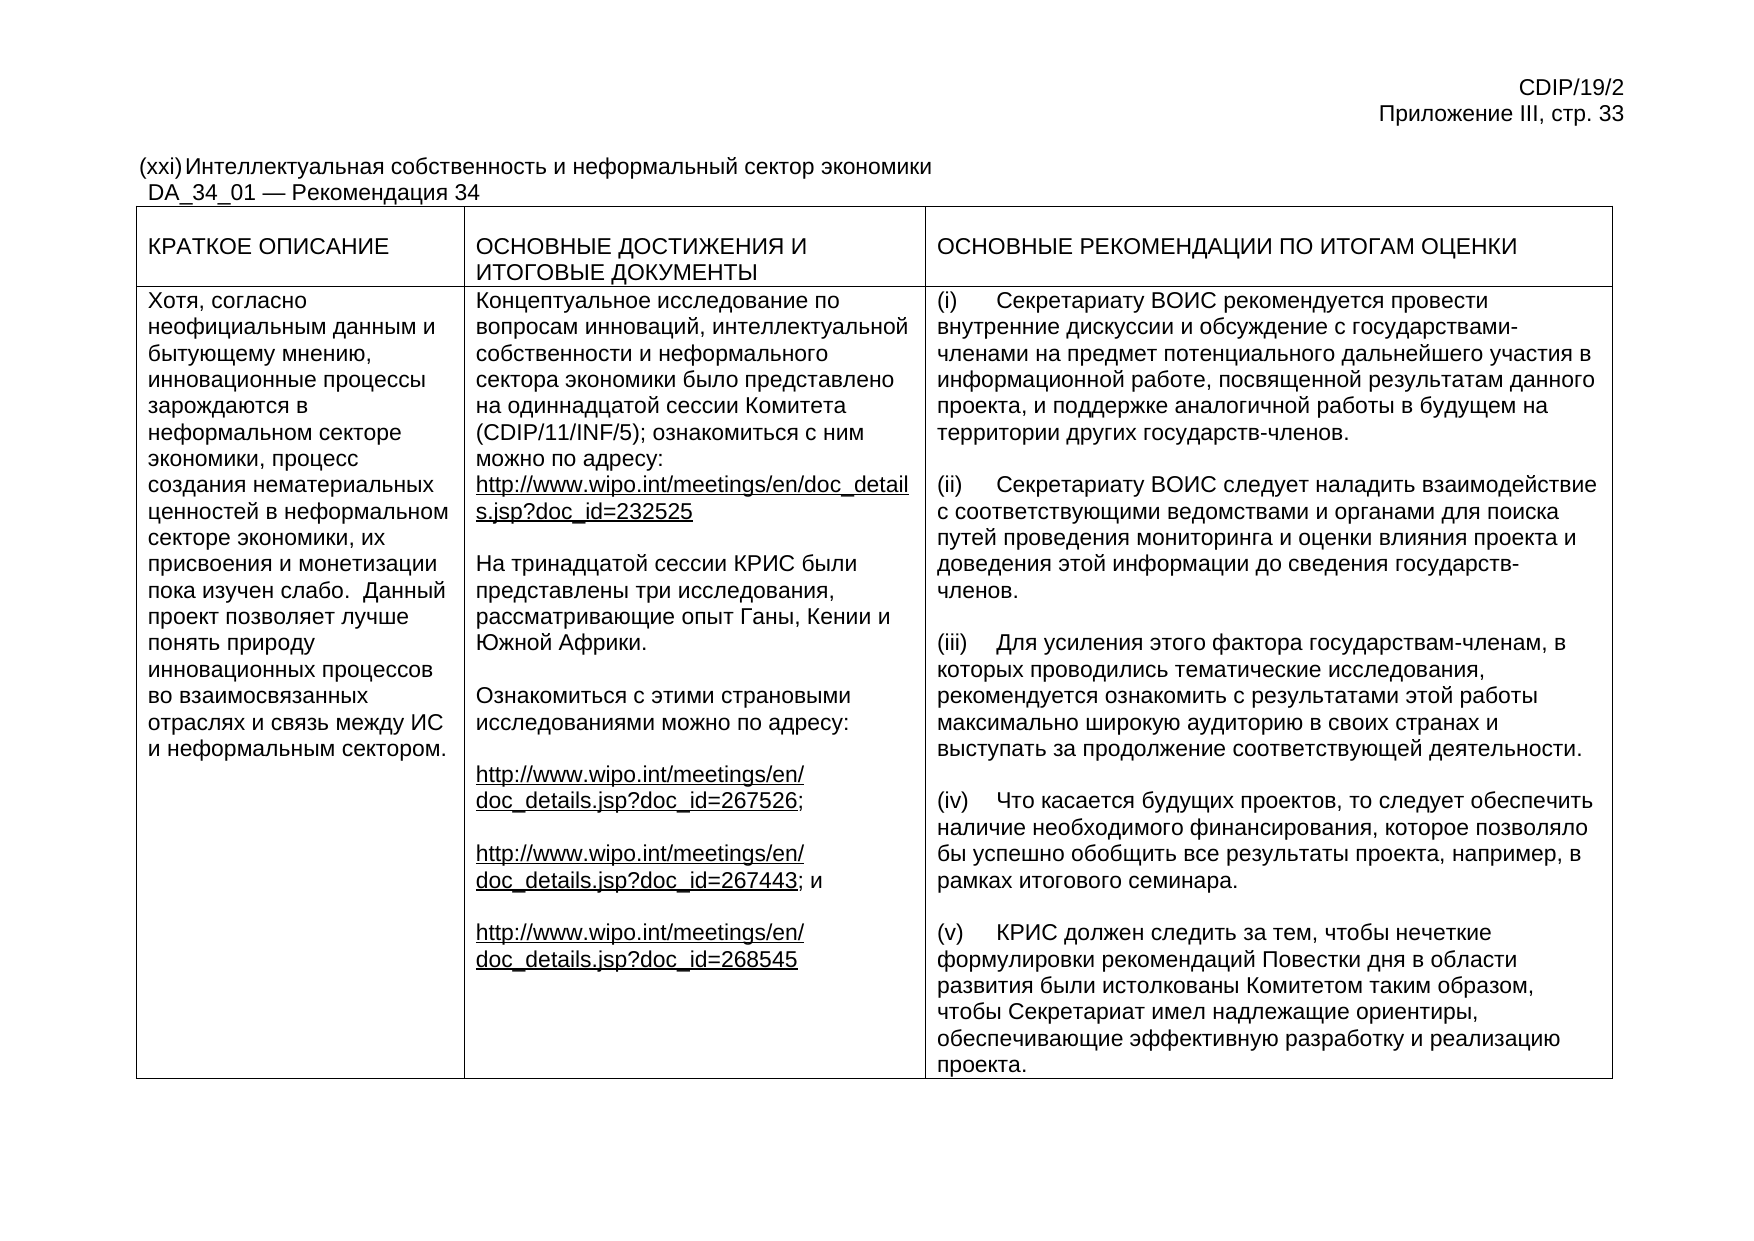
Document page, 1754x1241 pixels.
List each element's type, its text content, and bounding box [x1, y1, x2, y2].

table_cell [137, 287, 464, 1077]
list Интеллектуальная собственность и неформальный сектор экономики [139, 153, 1624, 179]
table_header ОСНОВНЫЕ ДОСТИЖЕНИЯ И ИТОГОВЫЕ ДОКУМЕНТЫ [465, 207, 925, 286]
table_header ОСНОВНЫЕ РЕКОМЕНДАЦИИ ПО ИТОГАМ ОЦЕНКИ [926, 207, 1612, 286]
table_header КРАТКОЕ ОПИСАНИЕ [137, 207, 464, 286]
text DA_34_01 — Рекомендация 34 [148, 179, 1624, 206]
